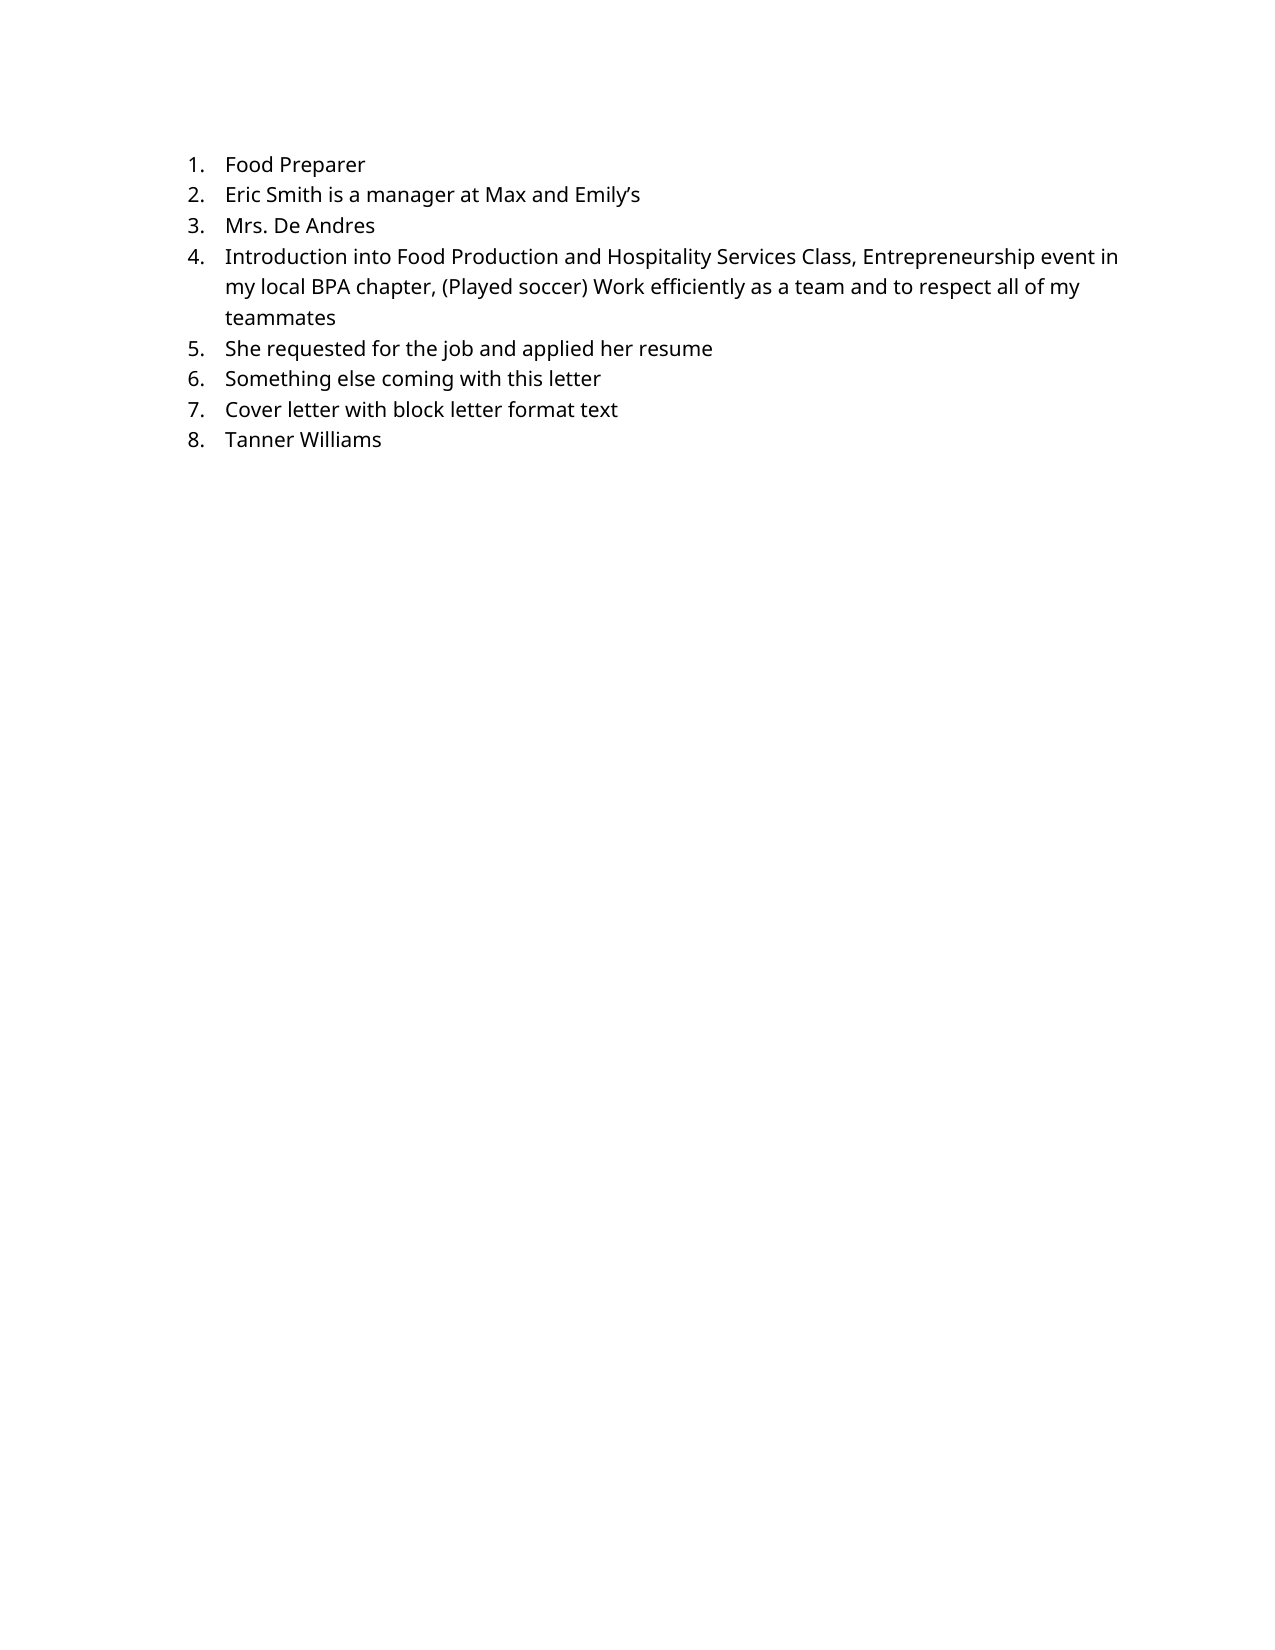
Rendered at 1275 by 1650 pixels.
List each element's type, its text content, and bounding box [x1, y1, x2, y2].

list Eric Smith is a manager at Max and Emily’s [187, 181, 1125, 209]
list Mrs. De Andres [187, 211, 1125, 240]
list Introduction into Food Production and Hospitality Services Class, Entrepreneurship event in my local BPA chapter, (Played soccer) Work efficiently as a team and to respect all of my teammates [187, 242, 1125, 332]
list She requested for the job and applied her resume [187, 334, 1125, 362]
list Something else coming with this letter [187, 364, 1125, 393]
list Cover letter with block letter format text [187, 395, 1125, 423]
list Food Preparer [187, 150, 1125, 178]
list Tanner Williams [187, 426, 1125, 454]
